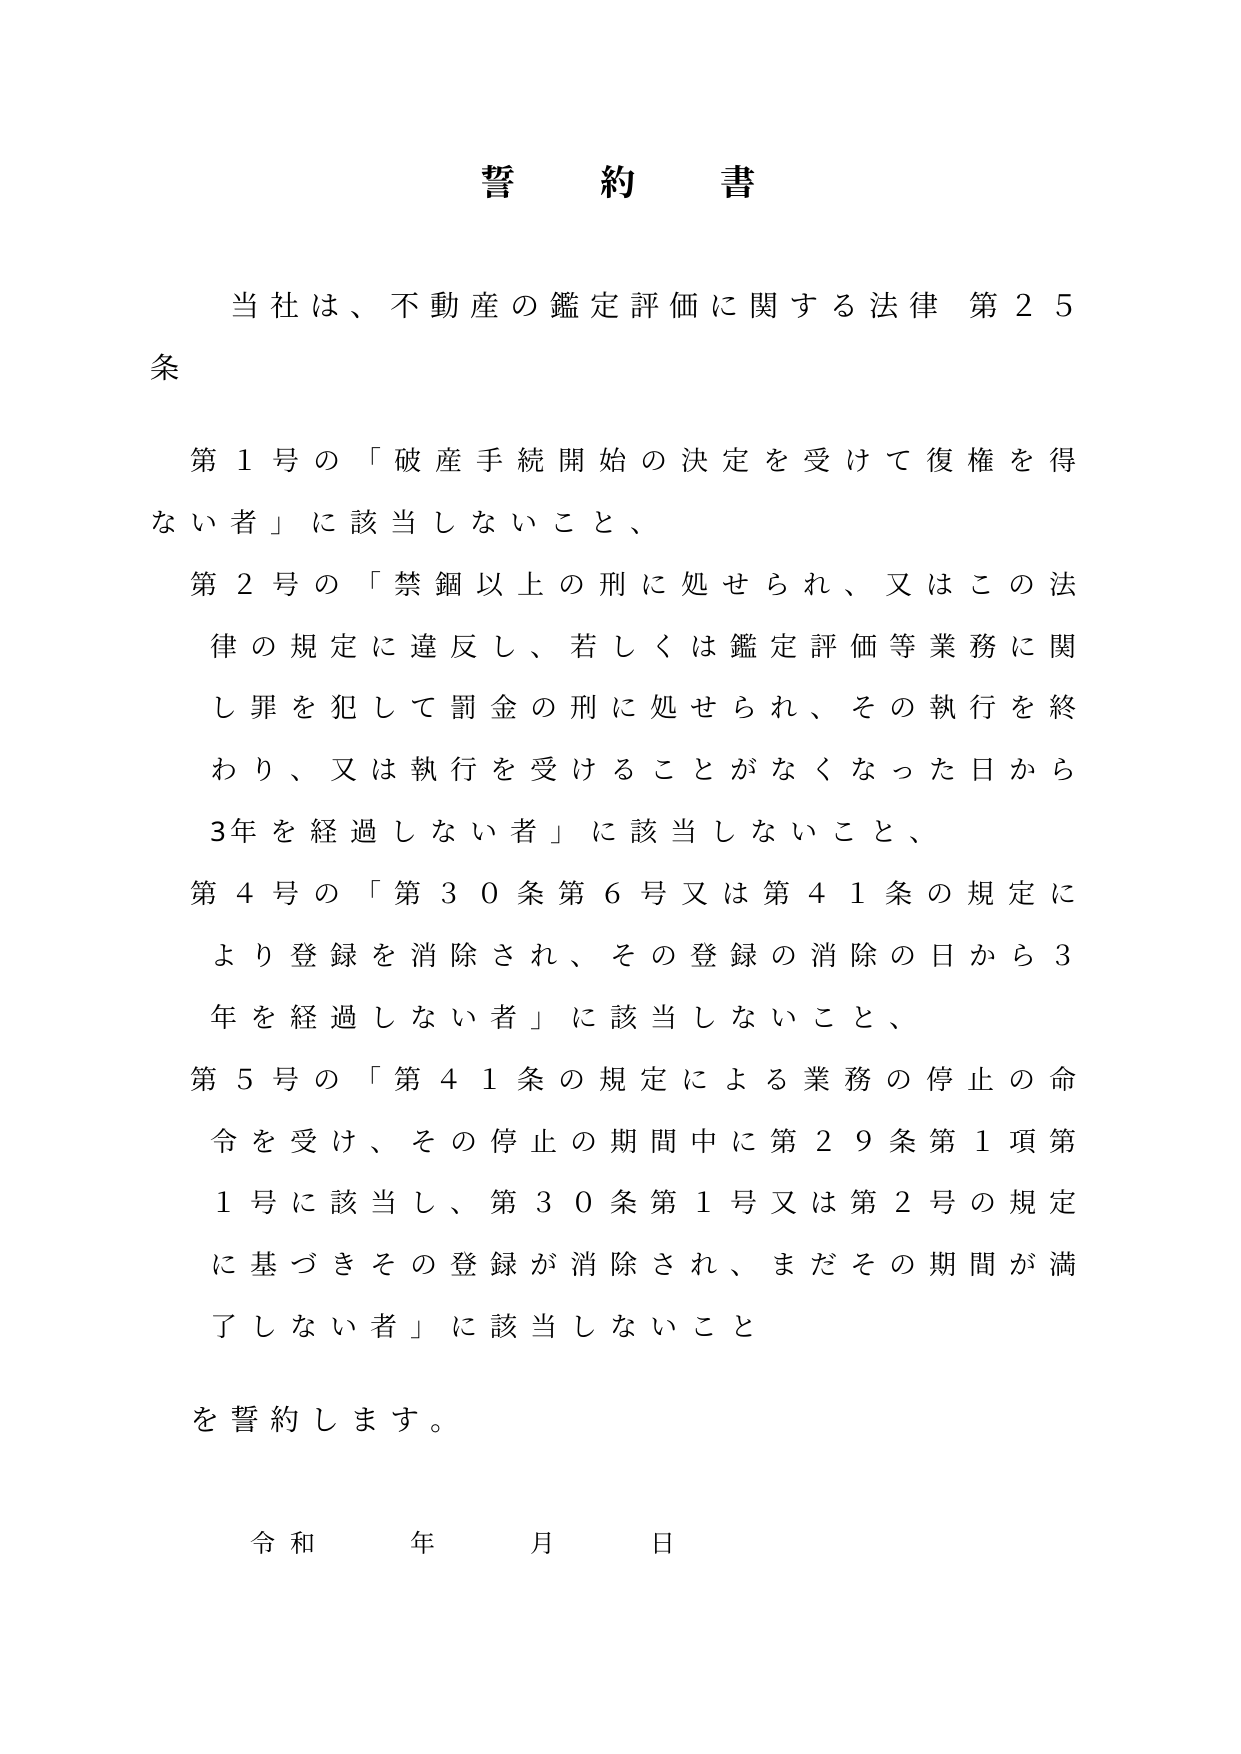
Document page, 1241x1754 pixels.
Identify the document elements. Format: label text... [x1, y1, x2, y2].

text 第４号の「第３０条第６号又は第４１条の規定により登録を消除され、その登録の消除の日から３年を経過しない者」に該当しないこと、 [177, 861, 1090, 1046]
text 当社は、不動産の鑑定評価に関する法律 第２５条 [150, 273, 1090, 397]
text 誓 約 書 [150, 149, 1090, 211]
text 令和 年 月 日 [150, 1511, 1090, 1572]
text 第５号の「第４１条の規定による業務の停止の命令を受け、その停止の期間中に第２９条第１項第１号に該当し、第３０条第１号又は第２号の規定に基づきその登録が消除され、まだその期間が満了しない者」に該当しないこと [177, 1046, 1090, 1356]
text 第２号の「禁錮以上の刑に処せられ、又はこの法律の規定に違反し、若しくは鑑定評価等業務に関し罪を犯して罰金の刑に処せられ、その執行を終わり、又は執行を受けることがなくなった日から3年を経過しない者」に該当しないこと、 [177, 551, 1090, 861]
text を誓約します。 [177, 1387, 1090, 1449]
text 第１号の「破産手続開始の決定を受けて復権を得ない者」に該当しないこと、 [150, 428, 1090, 551]
